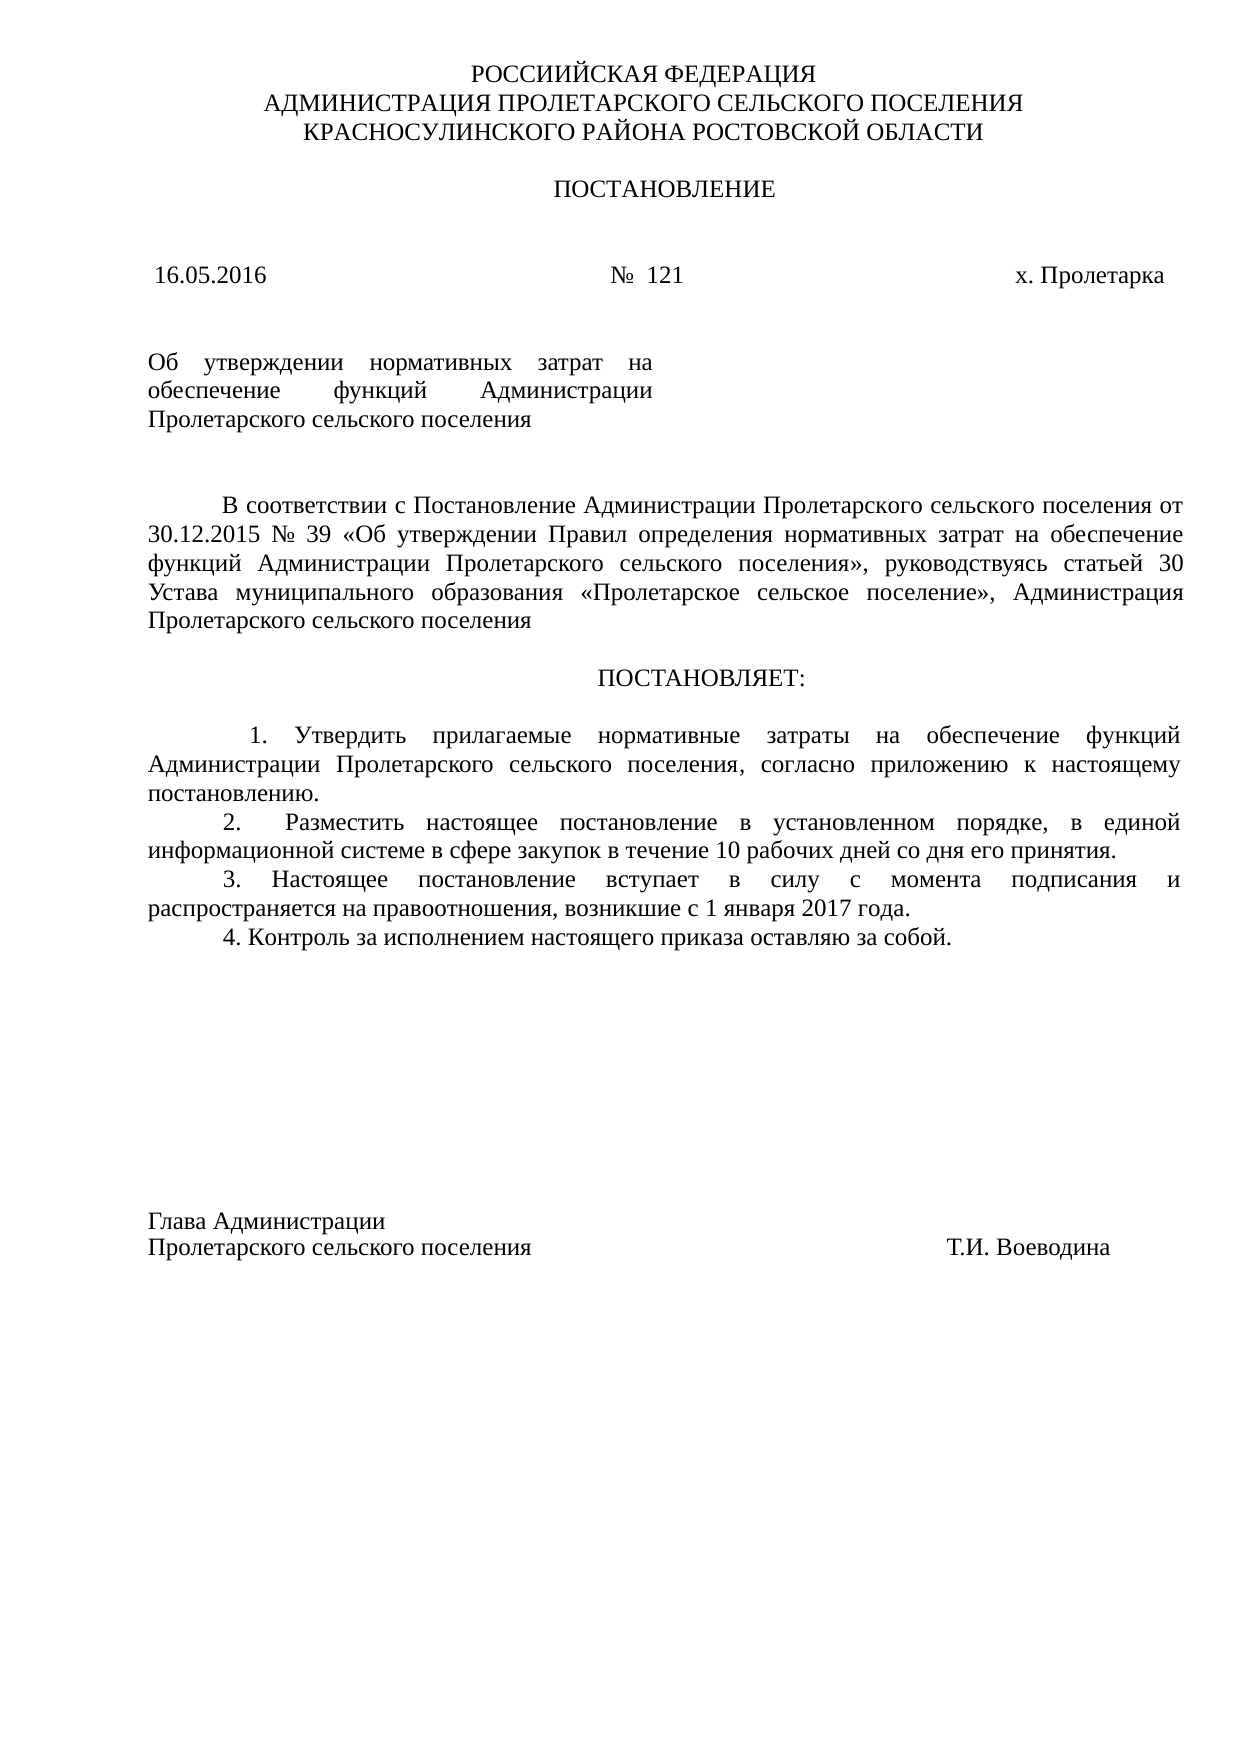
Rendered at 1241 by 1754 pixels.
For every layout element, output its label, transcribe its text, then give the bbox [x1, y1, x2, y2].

text Глава Администрации [148, 1209, 1181, 1235]
text Пролетарского сельского поселения Т.И. Воеводина [148, 1235, 1181, 1261]
text 4. Контроль за исполнением настоящего приказа оставляю за собой. [148, 922, 1181, 950]
title Об утверждении нормативных затрат на обеспечение функций Администрации Пролетарского сельского поселения [148, 347, 653, 433]
text ПОСТАНОВЛЕНИЕ [148, 174, 1181, 203]
text ПОСТАНОВЛЯЕТ: [148, 663, 1181, 692]
text РОССИИЙСКАЯ ФЕДЕРАЦИЯ [148, 59, 1139, 88]
text АДМИНИСТРАЦИЯ ПРОЛЕТАРСКОГО СЕЛЬСКОГО ПОСЕЛЕНИЯ [148, 88, 1139, 117]
text КРАСНОСУЛИНСКОГО РАЙОНА РОСТОВСКОЙ ОБЛАСТИ [148, 117, 1139, 145]
text 1. Утвердить прилагаемые нормативные затраты на обеспечение функций Администрации Пролетарского сельского поселения, согласно приложению к настоящему постановлению. [148, 720, 1181, 807]
text 3. Настоящее постановление вступает в силу с момента подписания и распространяется на правоотношения, возникшие с 1 января 2017 года. [148, 864, 1181, 922]
text В соответствии с Постановление Администрации Пролетарского сельского поселения от 30.12.2015 № 39 «Об утверждении Правил определения нормативных затрат на обеспечение функций Администрации Пролетарского сельского поселения», руководствуясь статьей 30 Устава муниципального образования «Пролетарское сельское поселение», Администрация Пролетарского сельского поселения [148, 490, 1184, 634]
text 2. Разместить настоящее постановление в установленном порядке, в единой информационной системе в сфере закупок в течение 10 рабочих дней со дня его принятия. [148, 807, 1181, 864]
text 16.05.2016 № 121 х. Пролетарка [148, 260, 1181, 289]
